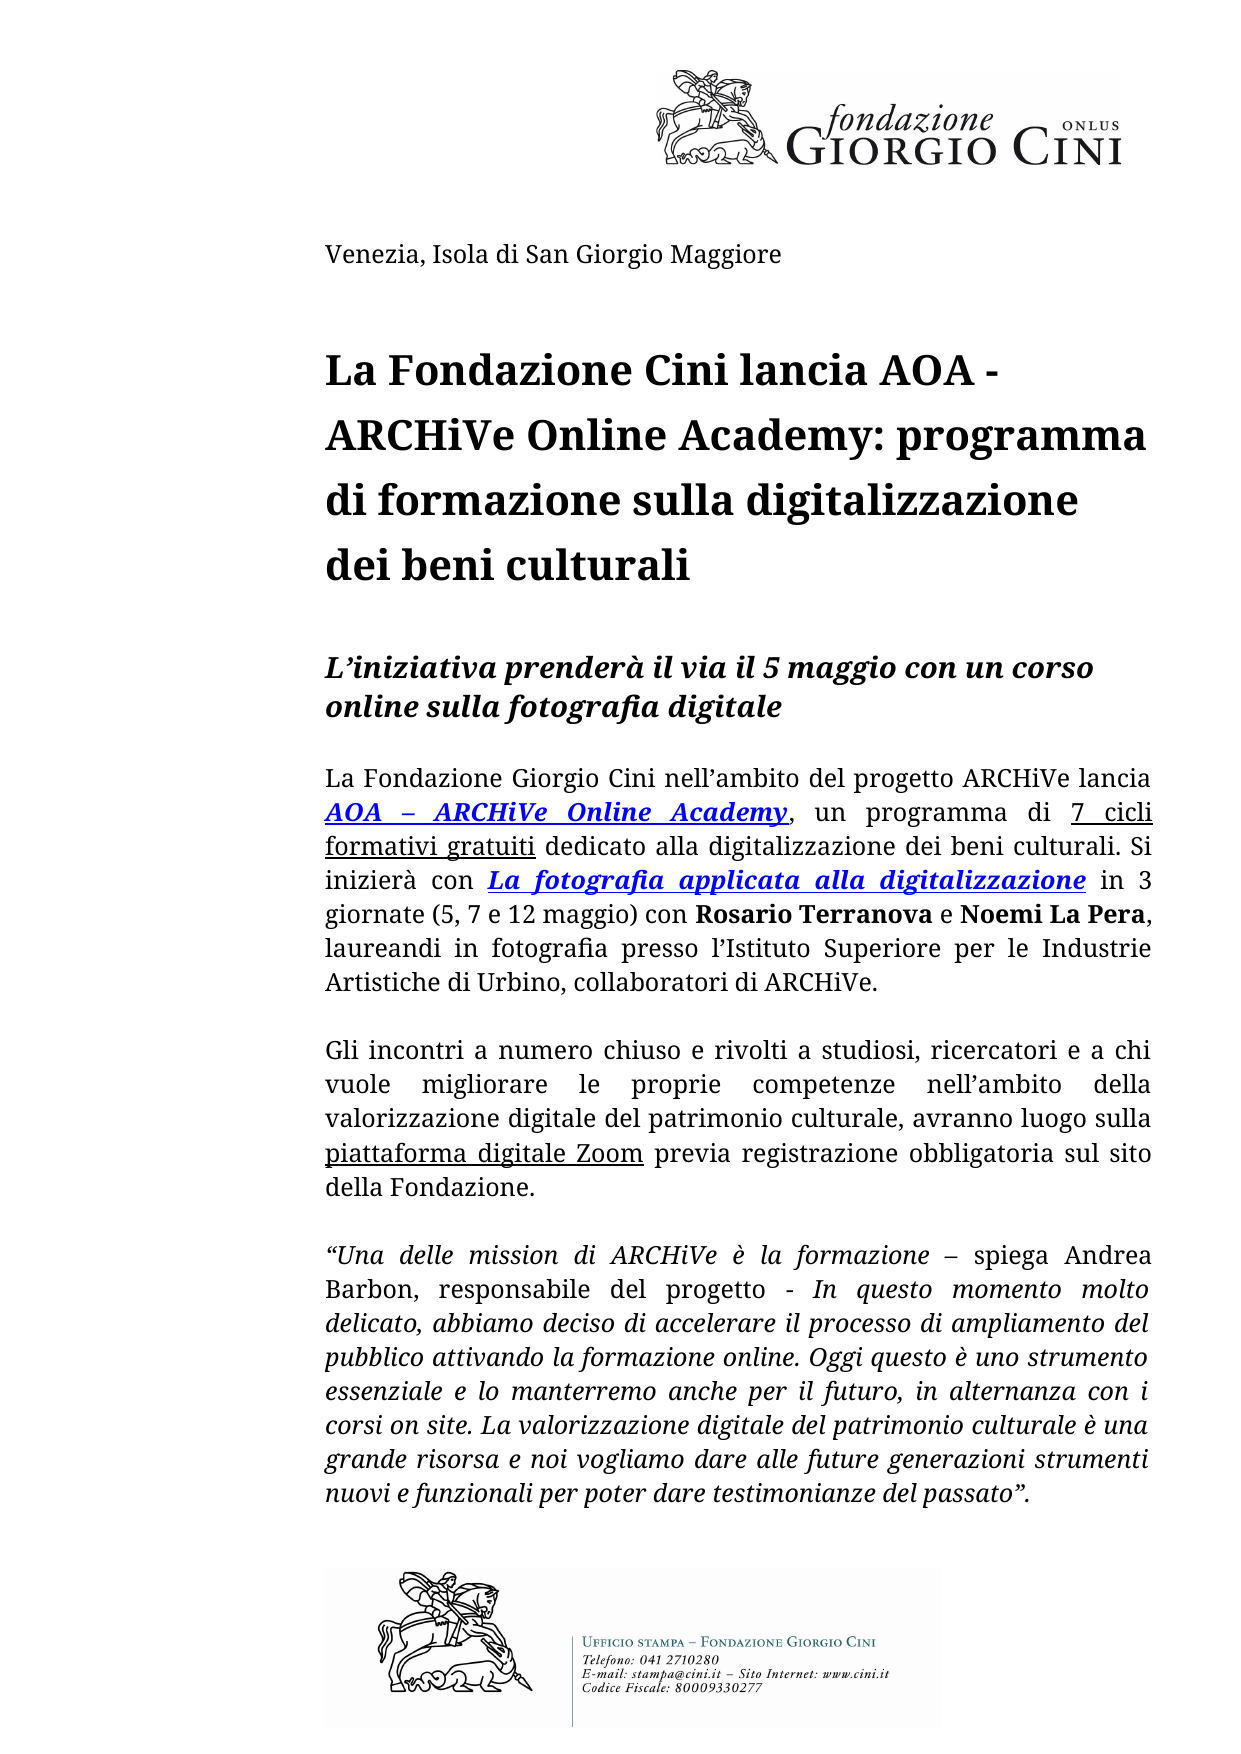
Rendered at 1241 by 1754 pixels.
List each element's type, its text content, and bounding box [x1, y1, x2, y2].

text Venezia, Isola di San Giorgio Maggiore [325, 236, 1152, 270]
picture [325, 1568, 943, 1727]
text Gli incontri a numero chiuso e rivolti a studiosi, ricercatori e a chi vuole migliorare le proprie competenze nell’ambito della valorizzazione digitale del patrimonio culturale, avranno luogo sulla piattaforma digitale Zoom previa registrazione obbligatoria sul sito della Fondazione. [325, 1033, 1152, 1203]
text “Una delle mission di ARCHiVe è la formazione – spiega Andrea Barbon, responsabile del progetto - In questo momento molto delicato, abbiamo deciso di accelerare il processo di ampliamento del pubblico attivando la formazione online. Oggi questo è uno strumento essenziale e lo manterremo anche per il futuro, in alternanza con i corsi on site. La valorizzazione digitale del patrimonio culturale è una grande risorsa e noi vogliamo dare alle future generazioni strumenti nuovi e funzionali per poter dare testimonianze del passato”. [325, 1237, 1152, 1510]
picture [656, 70, 1122, 165]
text La Fondazione Cini lancia AOA - ARCHiVe Online Academy: programma di formazione sulla digitalizzazione dei beni culturali [325, 341, 1152, 593]
text La Fondazione Giorgio Cini nell’ambito del progetto ARCHiVe lancia AOA – ARCHiVe Online Academy, un programma di 7 cicli formativi gratuiti dedicato alla digitalizzazione dei beni culturali. Si inizierà con La fotografia applicata alla digitalizzazione in 3 giornate (5, 7 e 12 maggio) con Rosario Terranova e Noemi La Pera, laureandi in fotografia presso l’Istituto Superiore per le Industrie Artistiche di Urbino, collaboratori di ARCHiVe. [325, 761, 1152, 999]
text L’iniziativa prenderà il via il 5 maggio con un corso online sulla fotografia digitale [325, 647, 1152, 726]
